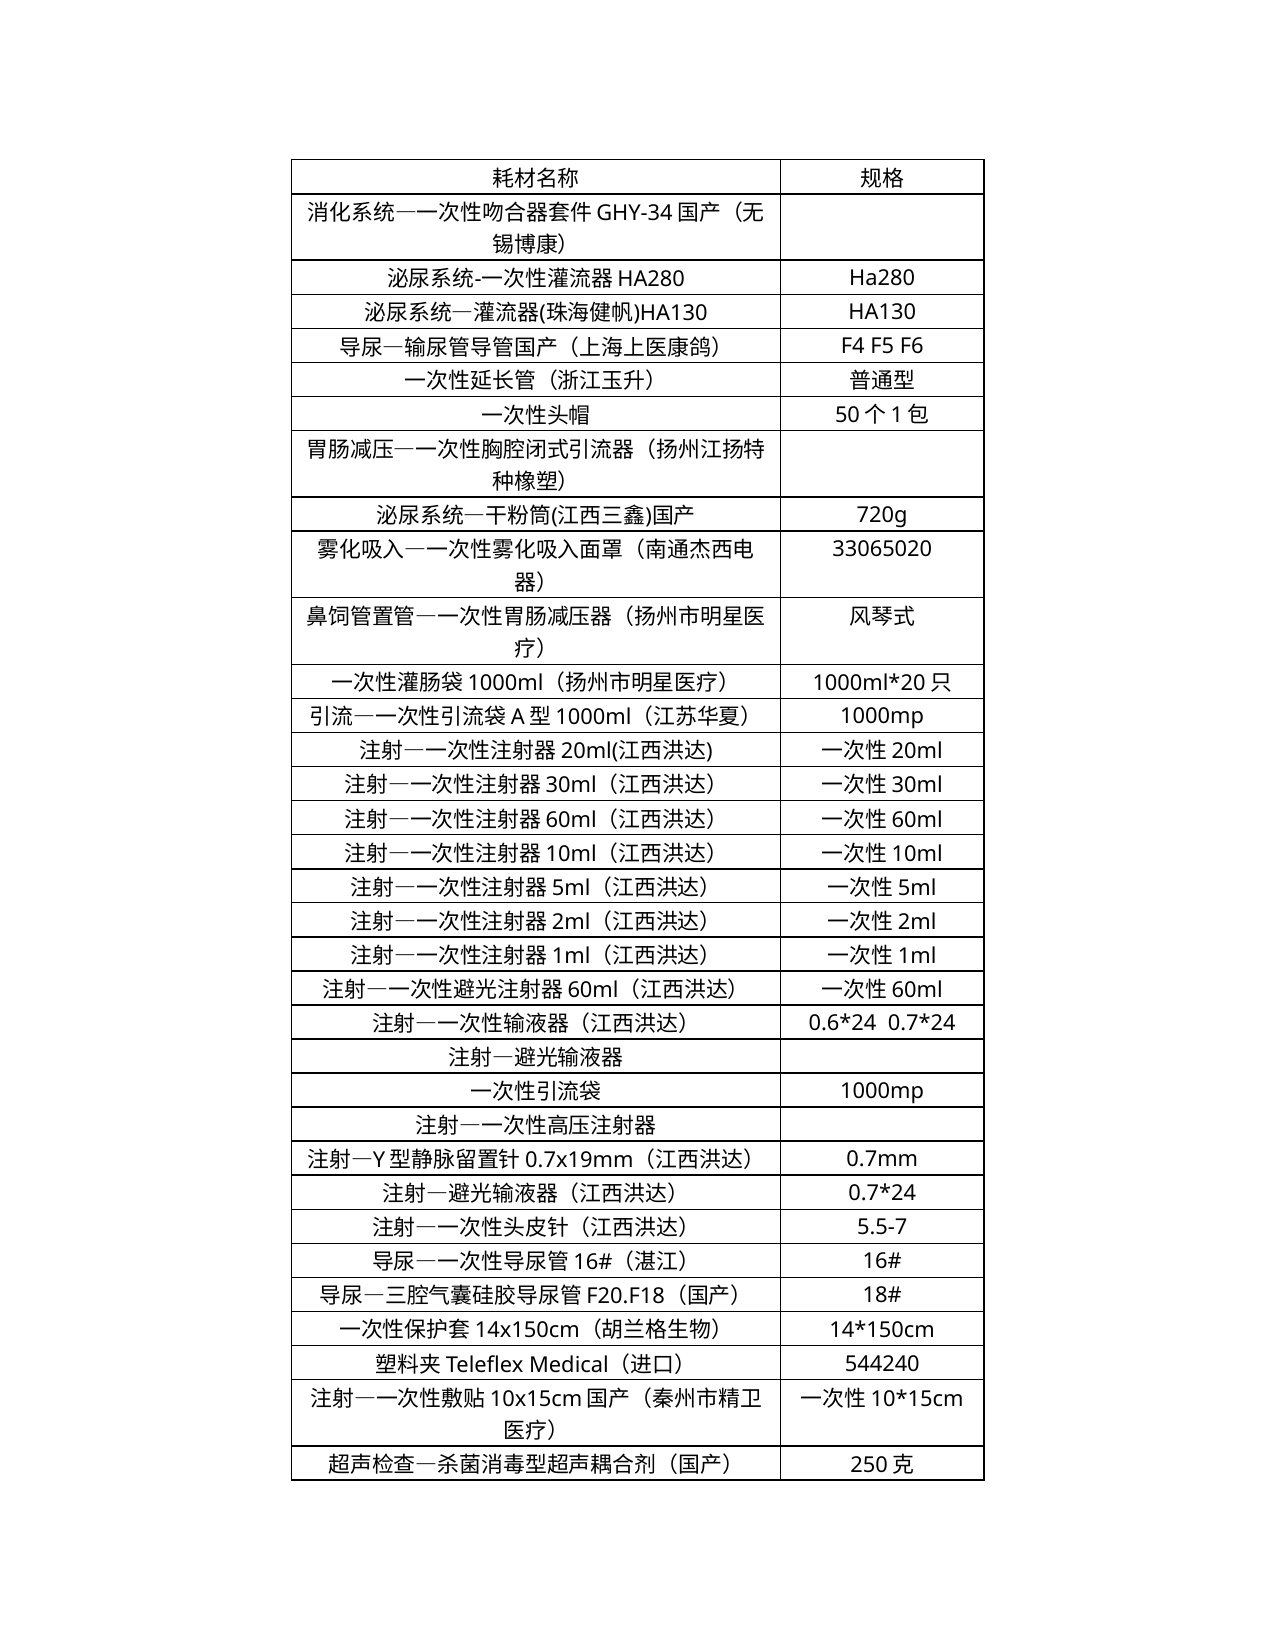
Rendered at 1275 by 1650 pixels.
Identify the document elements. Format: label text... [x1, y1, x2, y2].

table_cell 引流—一次性引流袋A型1000ml（江苏华夏） [292, 699, 780, 732]
table_cell 一次性30ml [781, 767, 983, 800]
table_cell 16# [781, 1244, 983, 1277]
table_cell 一次性60ml [781, 801, 983, 834]
table_cell 720g [781, 498, 983, 530]
table_cell 导尿—输尿管导管国产（上海上医康鸽） [292, 329, 780, 362]
table_cell 33065020 [781, 532, 983, 597]
table_cell [781, 1108, 983, 1140]
table_cell 0.6*24 0.7*24 [781, 1006, 983, 1038]
table_cell 一次性10ml [781, 835, 983, 868]
table_cell 注射—一次性注射器30ml（江西洪达） [292, 767, 780, 800]
table_cell 1000mp [781, 1074, 983, 1106]
table_cell 鼻饲管置管—一次性胃肠减压器（扬州市明星医疗） [292, 598, 780, 663]
table_cell 注射—Y型静脉留置针0.7x19mm（江西洪达） [292, 1142, 780, 1174]
table_cell [781, 195, 983, 259]
table_cell 250克 [781, 1447, 983, 1479]
table_cell 注射—一次性避光注射器60ml（江西洪达） [292, 972, 780, 1004]
table_cell 泌尿系统—灌流器(珠海健帆)HA130 [292, 295, 780, 327]
table_cell 注射—一次性注射器60ml（江西洪达） [292, 801, 780, 834]
table_cell 一次性20ml [781, 733, 983, 766]
table_cell 0.7mm [781, 1142, 983, 1174]
table_cell [781, 431, 983, 496]
table_cell 风琴式 [781, 598, 983, 663]
table_cell 一次性引流袋 [292, 1074, 780, 1106]
table_cell 一次性60ml [781, 972, 983, 1004]
table_cell 一次性保护套14x150cm（胡兰格生物） [292, 1312, 780, 1345]
table_cell 注射—一次性注射器1ml（江西洪达） [292, 938, 780, 970]
table_cell 1000mp [781, 699, 983, 732]
table_cell 注射—一次性高压注射器 [292, 1108, 780, 1140]
table_cell 导尿—三腔气囊硅胶导尿管F20.F18（国产） [292, 1278, 780, 1311]
table_cell 一次性灌肠袋1000ml（扬州市明星医疗） [292, 665, 780, 697]
table_cell 导尿—一次性导尿管16#（湛江） [292, 1244, 780, 1277]
table_cell F4 F5 F6 [781, 329, 983, 362]
table_cell 普通型 [781, 363, 983, 396]
table_cell 18# [781, 1278, 983, 1311]
table_cell 注射—避光输液器（江西洪达） [292, 1176, 780, 1208]
table_cell 5.5-7 [781, 1210, 983, 1242]
table_header 规格 [781, 160, 983, 193]
table_cell 一次性头帽 [292, 397, 780, 430]
table_cell 注射—一次性头皮针（江西洪达） [292, 1210, 780, 1242]
table_cell 一次性1ml [781, 938, 983, 970]
table_cell HA130 [781, 295, 983, 327]
table_cell 消化系统—一次性吻合器套件GHY-34国产（无锡博康） [292, 195, 780, 259]
table_cell 50个1包 [781, 397, 983, 430]
table_cell 注射—一次性注射器20ml(江西洪达) [292, 733, 780, 766]
table_cell 14*150cm [781, 1312, 983, 1345]
table_cell 塑料夹Teleflex Medical（进口） [292, 1346, 780, 1379]
table_cell 1000ml*20只 [781, 665, 983, 697]
table_cell 一次性10*15cm [781, 1380, 983, 1445]
table_cell 胃肠减压—一次性胸腔闭式引流器（扬州江扬特种橡塑） [292, 431, 780, 496]
table_cell 注射—避光输液器 [292, 1040, 780, 1072]
table_cell Ha280 [781, 261, 983, 293]
table_cell 泌尿系统—干粉筒(江西三鑫)国产 [292, 498, 780, 530]
table_cell 泌尿系统-一次性灌流器HA280 [292, 261, 780, 293]
table_cell 注射—一次性注射器10ml（江西洪达） [292, 835, 780, 868]
table_cell 注射—一次性注射器2ml（江西洪达） [292, 903, 780, 936]
table_cell 0.7*24 [781, 1176, 983, 1208]
table_cell 544240 [781, 1346, 983, 1379]
table_cell 一次性2ml [781, 903, 983, 936]
table_cell 超声检查—杀菌消毒型超声耦合剂（国产） [292, 1447, 780, 1479]
table_cell 一次性延长管（浙江玉升） [292, 363, 780, 396]
table_header 耗材名称 [292, 160, 780, 193]
table_cell 注射—一次性输液器（江西洪达） [292, 1006, 780, 1038]
table_cell 雾化吸入—一次性雾化吸入面罩（南通杰西电器） [292, 532, 780, 597]
table_cell 注射—一次性注射器5ml（江西洪达） [292, 870, 780, 902]
table_cell 一次性5ml [781, 870, 983, 902]
table_cell [781, 1040, 983, 1072]
table_cell 注射—一次性敷贴10x15cm国产（秦州市精卫医疗） [292, 1380, 780, 1445]
